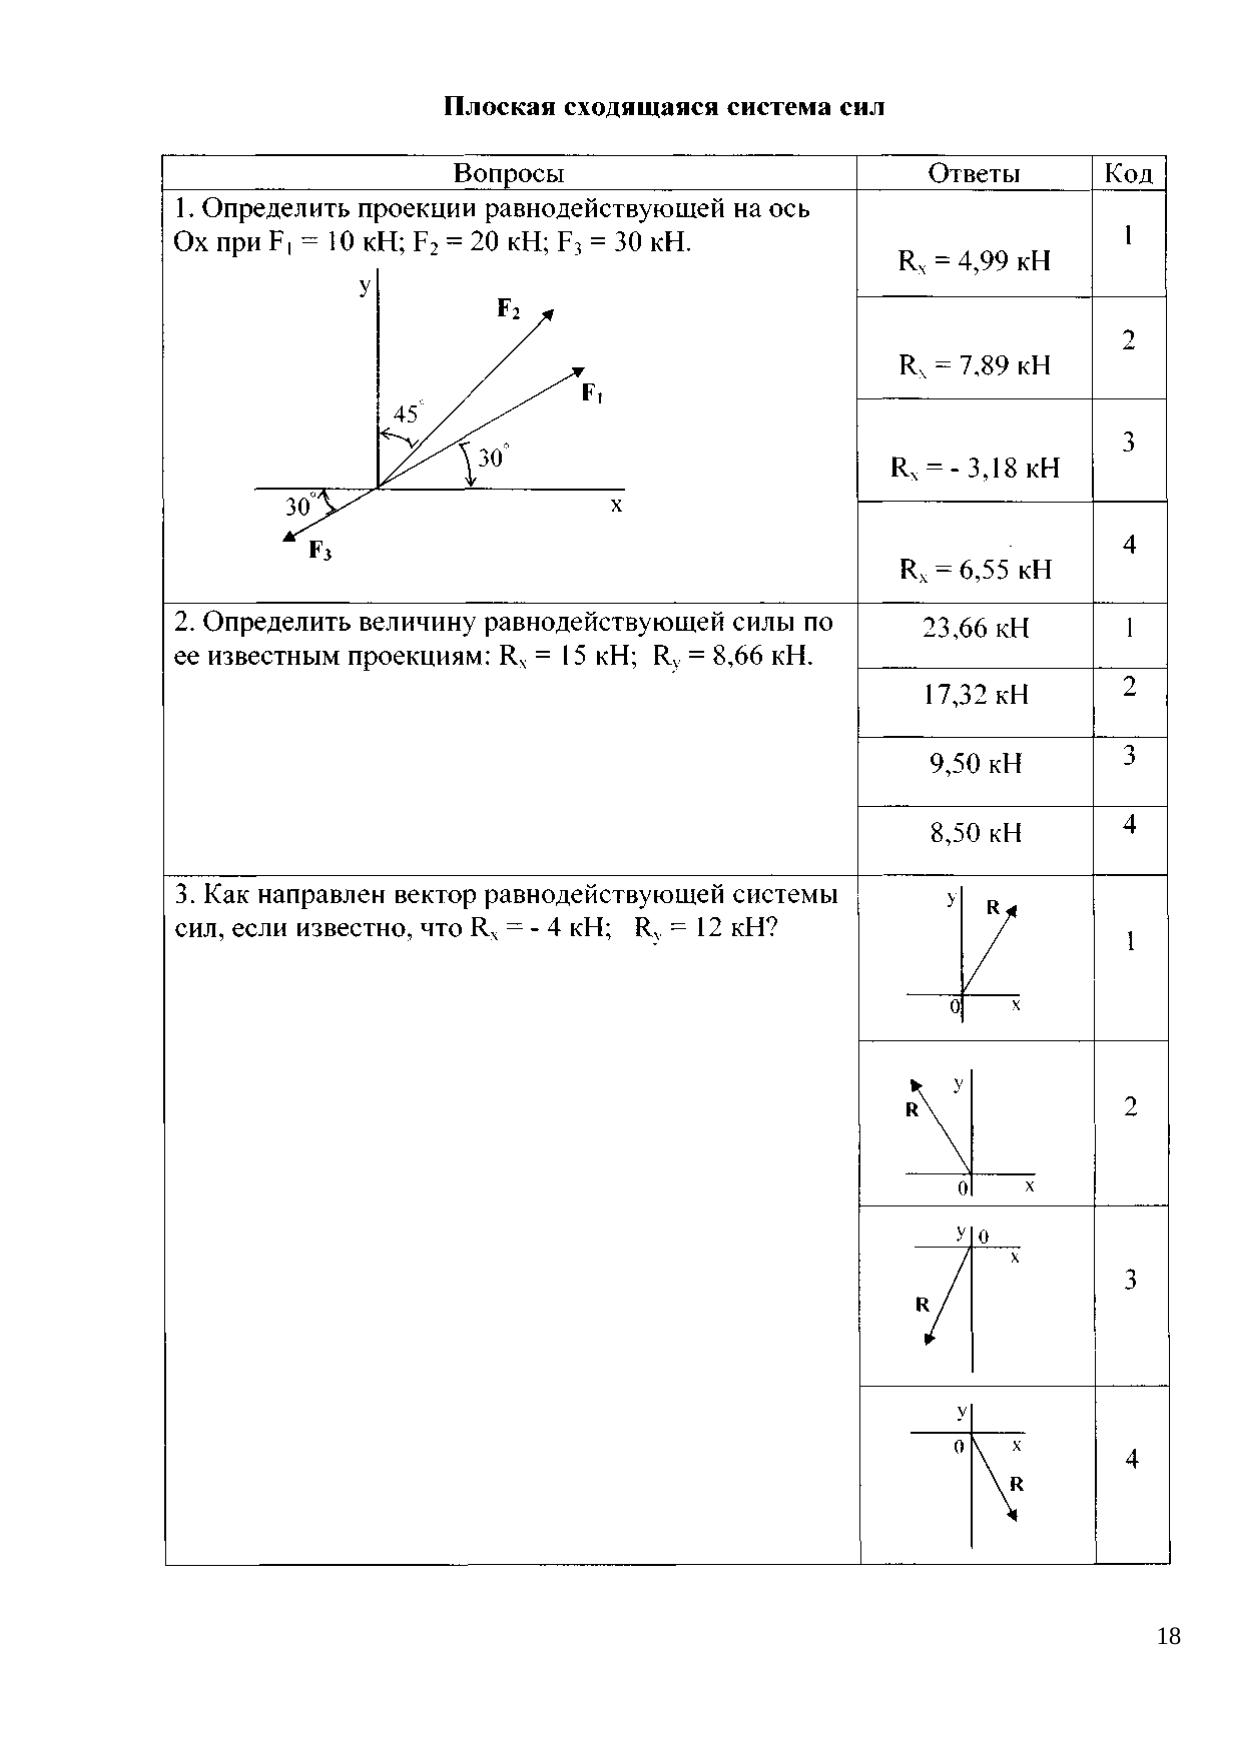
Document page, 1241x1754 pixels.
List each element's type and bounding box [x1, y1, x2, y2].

picture [39, 93, 1188, 1616]
